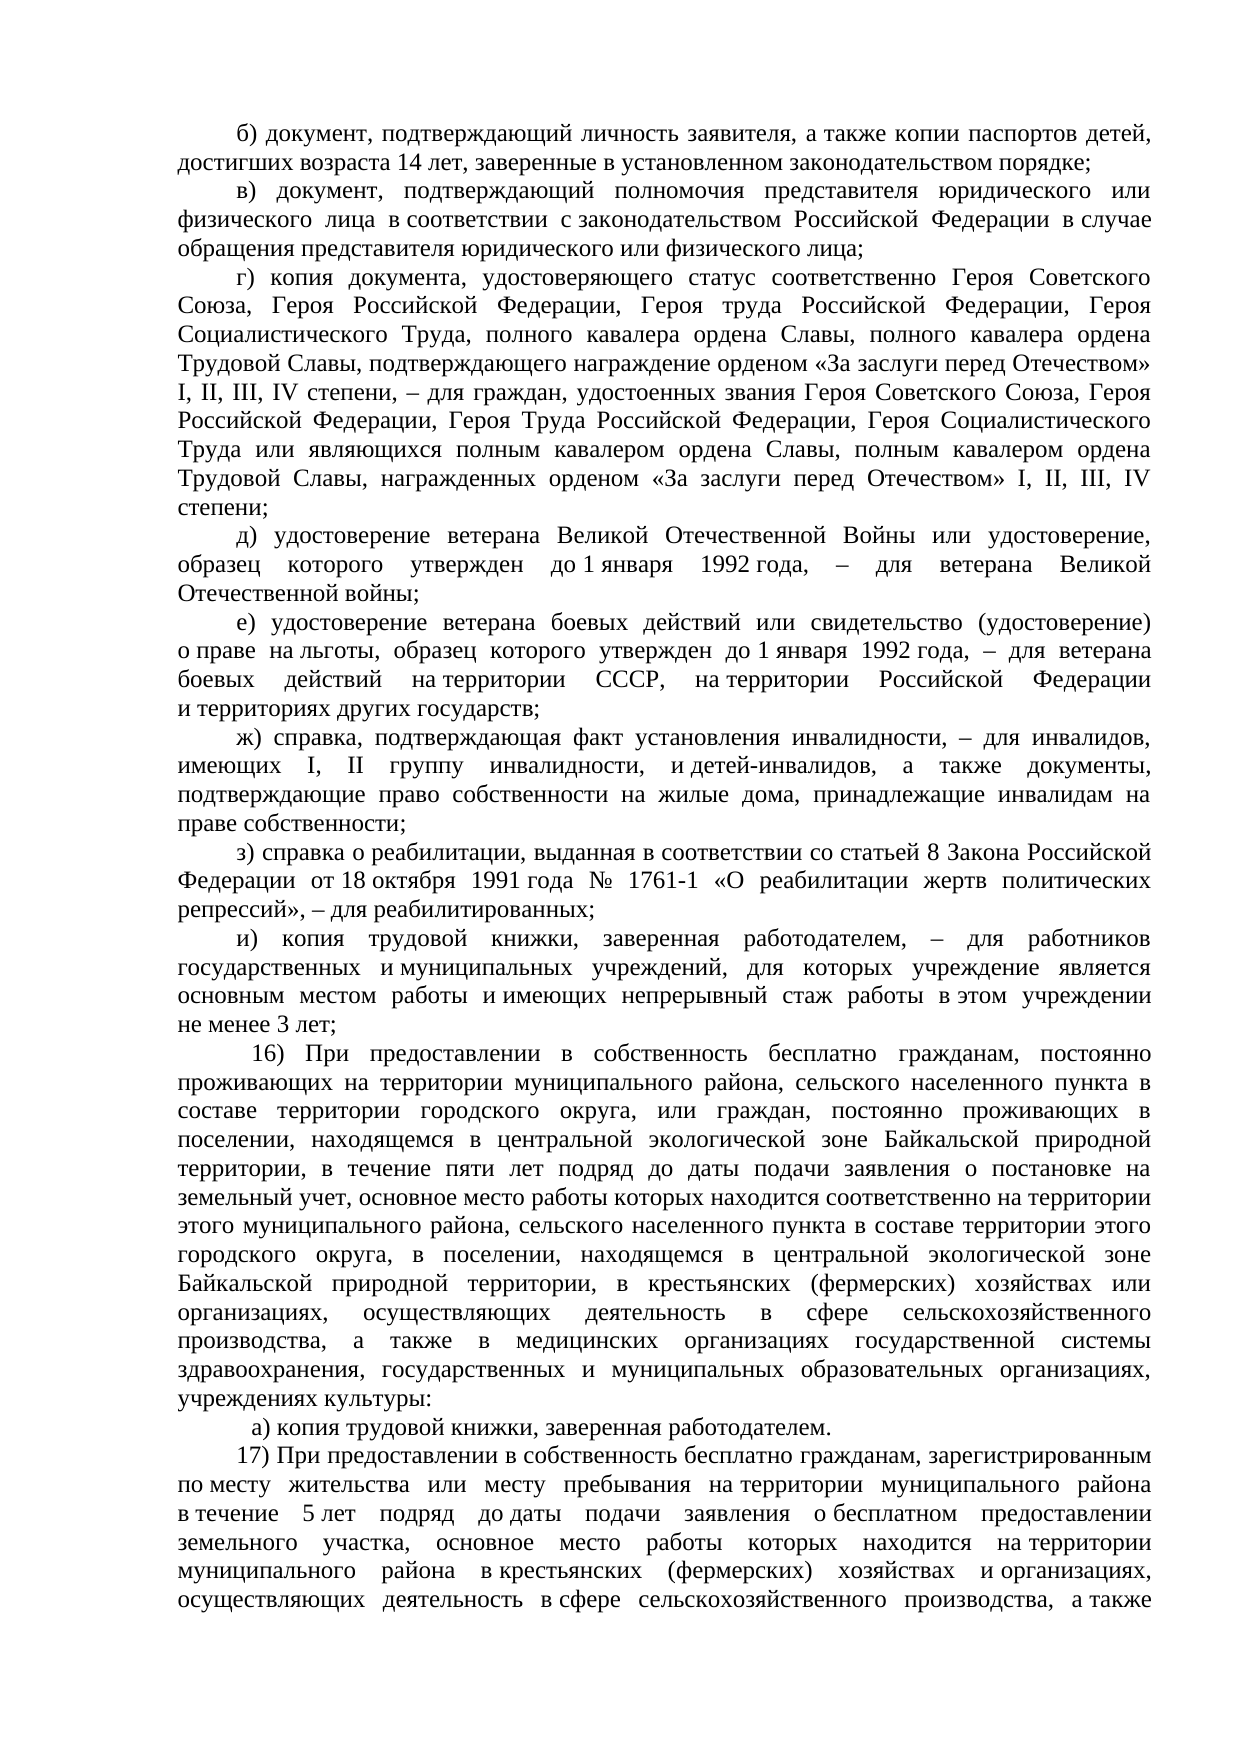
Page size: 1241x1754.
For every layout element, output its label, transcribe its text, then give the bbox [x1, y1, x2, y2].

text а) копия трудовой книжки, заверенная работодателем. [177, 1412, 1152, 1441]
text е) удостоверение ветерана боевых действий или свидетельство (удостоверение) о праве на льготы, образец которого утвержден до 1 января 1992 года, – для ветерана боевых действий на территории СССР, на территории Российской Федерации и территориях других государств; [177, 607, 1152, 722]
text б) документ, подтверждающий личность заявителя, а также копии паспортов детей, достигших возраста 14 лет, заверенные в установленном законодательством порядке; [177, 118, 1152, 176]
text з) справка о реабилитации, выданная в соответствии со статьей 8 Закона Российской Федерации от 18 октября 1991 года № 1761-1 «О реабилитации жертв политических репрессий», – для реабилитированных; [177, 837, 1152, 923]
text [177, 1441, 1152, 1613]
text д) удостоверение ветерана Великой Отечественной Войны или удостоверение, образец которого утвержден до 1 января 1992 года, – для ветерана Великой Отечественной войны; [177, 521, 1152, 607]
text и) копия трудовой книжки, заверенная работодателем, – для работников государственных и муниципальных учреждений, для которых учреждение является основным местом работы и имеющих непрерывный стаж работы в этом учреждении не менее 3 лет; [177, 923, 1152, 1038]
text ж) справка, подтверждающая факт установления инвалидности, – для инвалидов, имеющих I, II группу инвалидности, и детей-инвалидов, а также документы, подтверждающие право собственности на жилые дома, принадлежащие инвалидам на праве собственности; [177, 722, 1152, 837]
text 16) При предоставлении в собственность бесплатно гражданам, постоянно проживающих на территории муниципального района, сельского населенного пункта в составе территории городского округа, или граждан, постоянно проживающих в поселении, находящемся в центральной экологической зоне Байкальской природной территории, в течение пяти лет подряд до даты подачи заявления о постановке на земельный учет, основное место работы которых находится соответственно на территории этого муниципального района, сельского населенного пункта в составе территории этого городского округа, в поселении, находящемся в центральной экологической зоне Байкальской природной территории, в крестьянских (фермерских) хозяйствах или организациях, осуществляющих деятельность в сфере сельскохозяйственного производства, а также в медицинских организациях государственной системы здравоохранения, государственных и муниципальных образовательных организациях, учреждениях культуры: [177, 1038, 1152, 1412]
text г) копия документа, удостоверяющего статус соответственно Героя Советского Союза, Героя Российской Федерации, Героя труда Российской Федерации, Героя Социалистического Труда, полного кавалера ордена Славы, полного кавалера ордена Трудовой Славы, подтверждающего награждение орденом «За заслуги перед Отечеством» I, II, III, IV степени, – для граждан, удостоенных звания Героя Советского Союза, Героя Российской Федерации, Героя Труда Российской Федерации, Героя Социалистического Труда или являющихся полным кавалером ордена Славы, полным кавалером ордена Трудовой Славы, награжденных орденом «За заслуги перед Отечеством» I, II, III, IV степени; [177, 262, 1152, 521]
